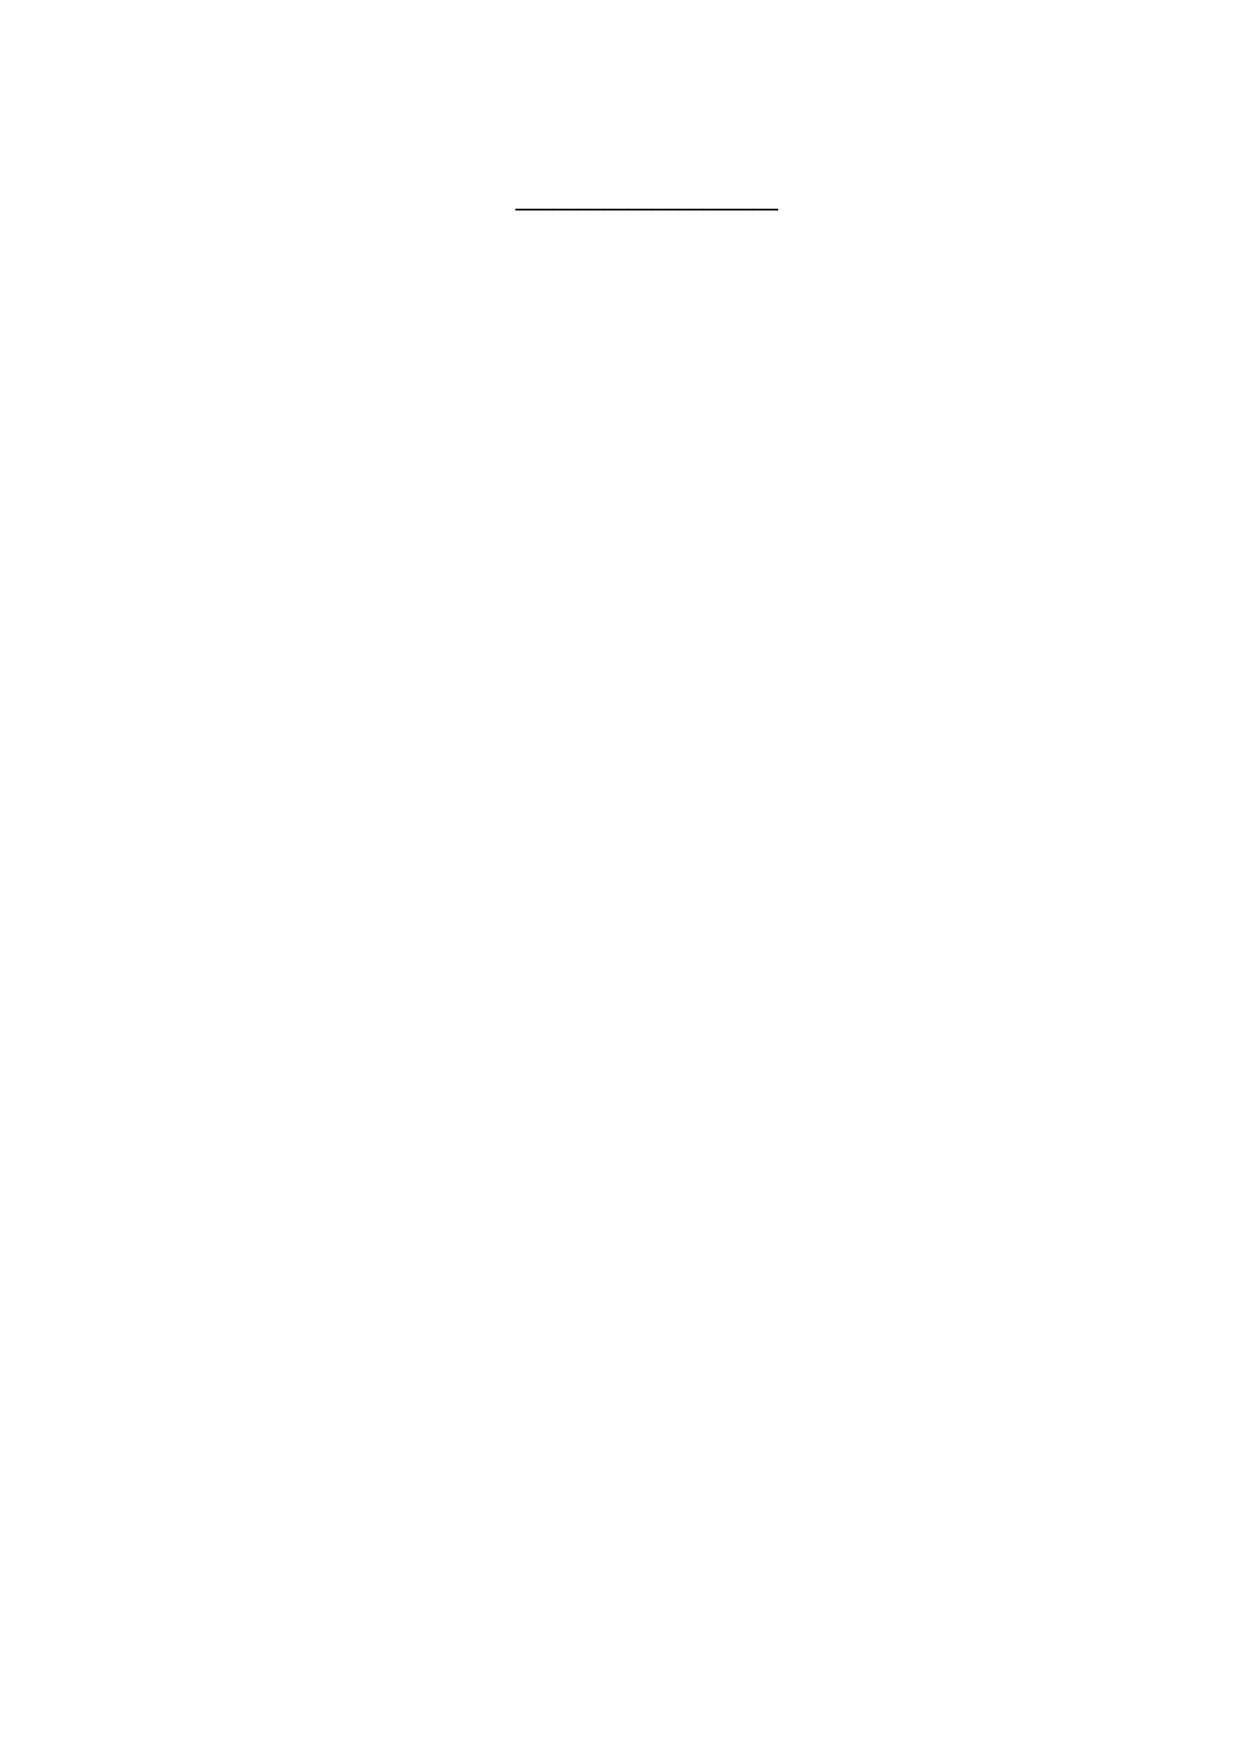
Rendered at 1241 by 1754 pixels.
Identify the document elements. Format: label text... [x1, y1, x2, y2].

text _____________________ [112, 184, 1181, 213]
